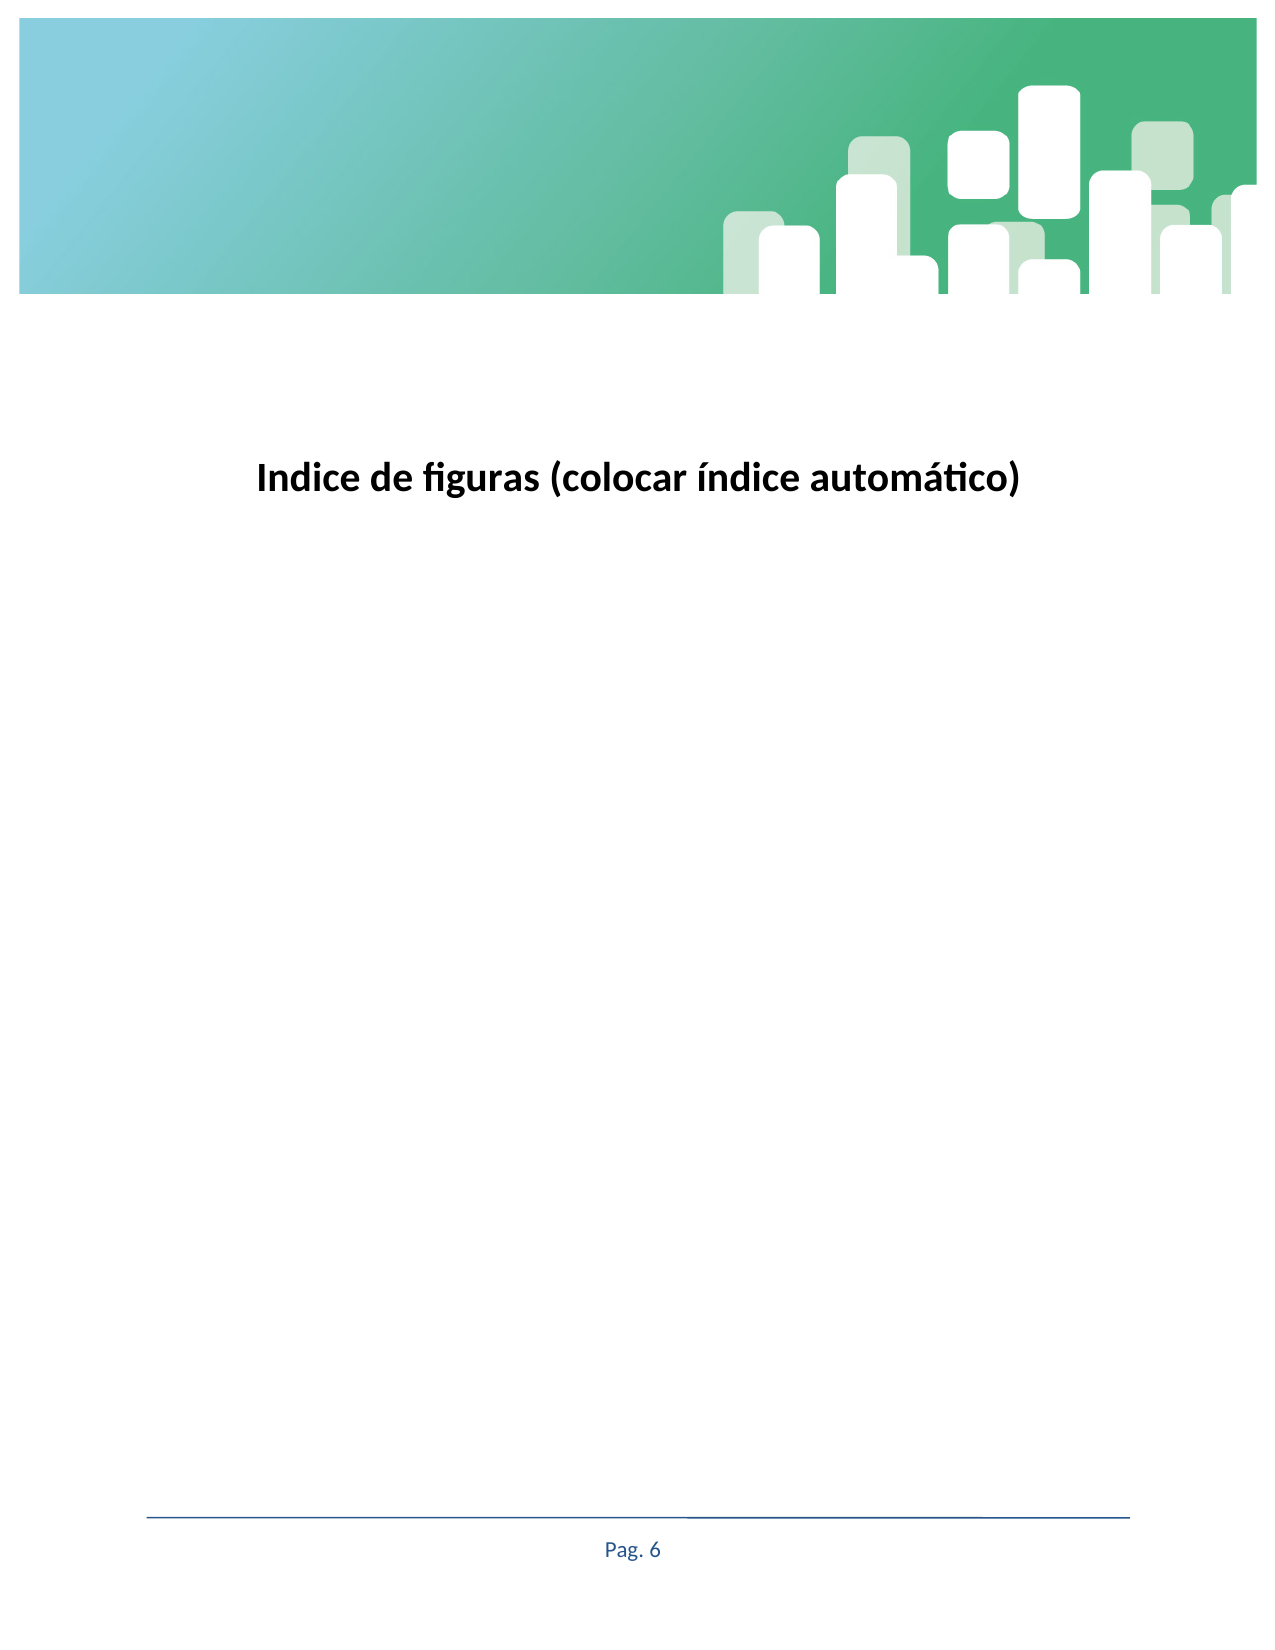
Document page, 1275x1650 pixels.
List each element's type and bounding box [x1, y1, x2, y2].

picture [19, 18, 1256, 293]
